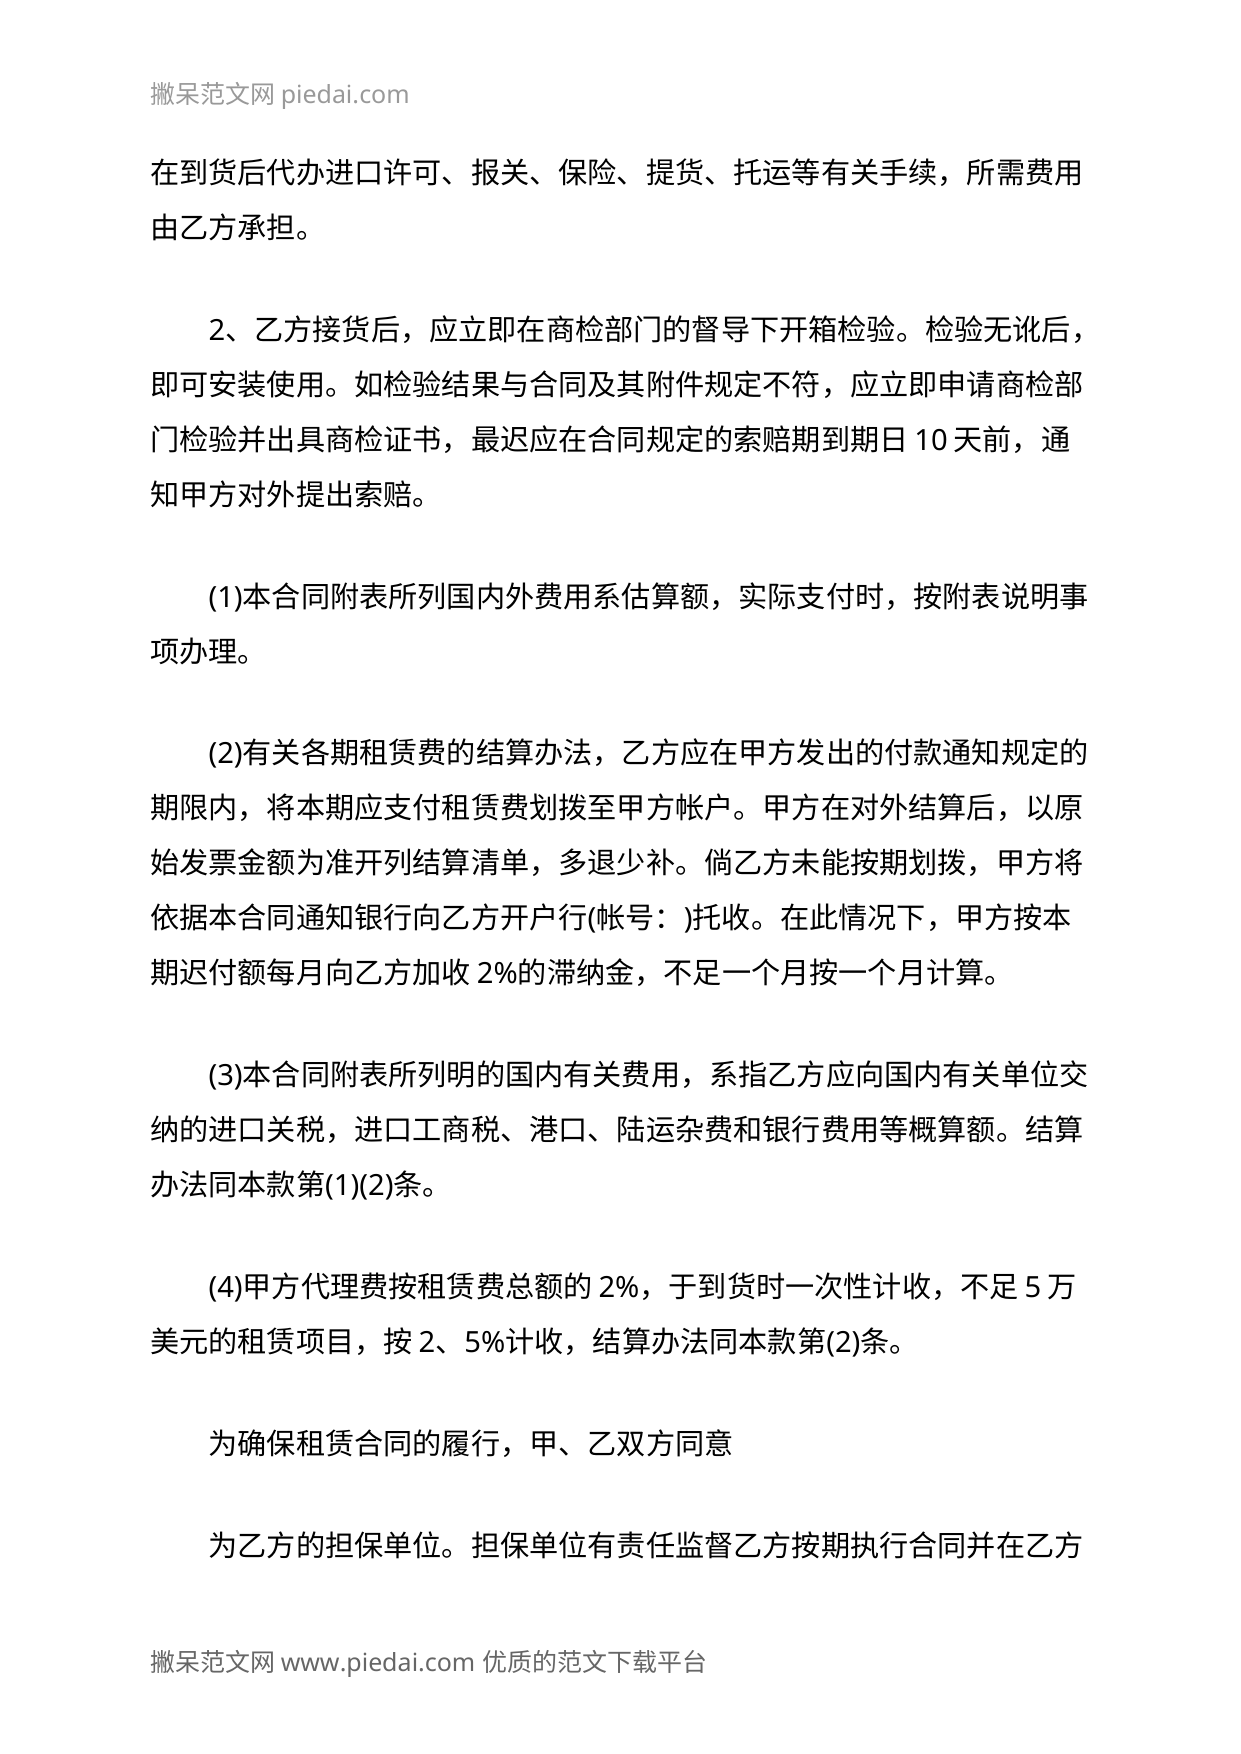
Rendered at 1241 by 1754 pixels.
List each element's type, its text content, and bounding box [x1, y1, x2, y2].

text (4)甲方代理费按租赁费总额的2%，于到货时一次性计收，不足5万美元的租赁项目，按2、5%计收，结算办法同本款第(2)条。 [150, 1264, 1090, 1361]
text (3)本合同附表所列明的国内有关费用，系指乙方应向国内有关单位交纳的进口关税，进口工商税、港口、陆运杂费和银行费用等概算额。结算办法同本款第(1)(2)条。 [150, 1052, 1090, 1204]
text (1)本合同附表所列国内外费用系估算额，实际支付时，按附表说明事项办理。 [150, 573, 1090, 671]
text 2、乙方接货后，应立即在商检部门的督导下开箱检验。检验无讹后，即可安装使用。如检验结果与合同及其附件规定不符，应立即申请商检部门检验并出具商检证书，最迟应在合同规定的索赔期到期日10天前，通知甲方对外提出索赔。 [150, 307, 1090, 514]
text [150, 150, 1090, 247]
text 为确保租赁合同的履行，甲、乙双方同意 [150, 1421, 1090, 1463]
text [150, 1522, 1090, 1565]
text (2)有关各期租赁费的结算办法，乙方应在甲方发出的付款通知规定的期限内，将本期应支付租赁费划拨至甲方帐户。甲方在对外结算后，以原始发票金额为准开列结算清单，多退少补。倘乙方未能按期划拨，甲方将依据本合同通知银行向乙方开户行(帐号：)托收。在此情况下，甲方按本期迟付额每月向乙方加收2%的滞纳金，不足一个月按一个月计算。 [150, 730, 1090, 992]
